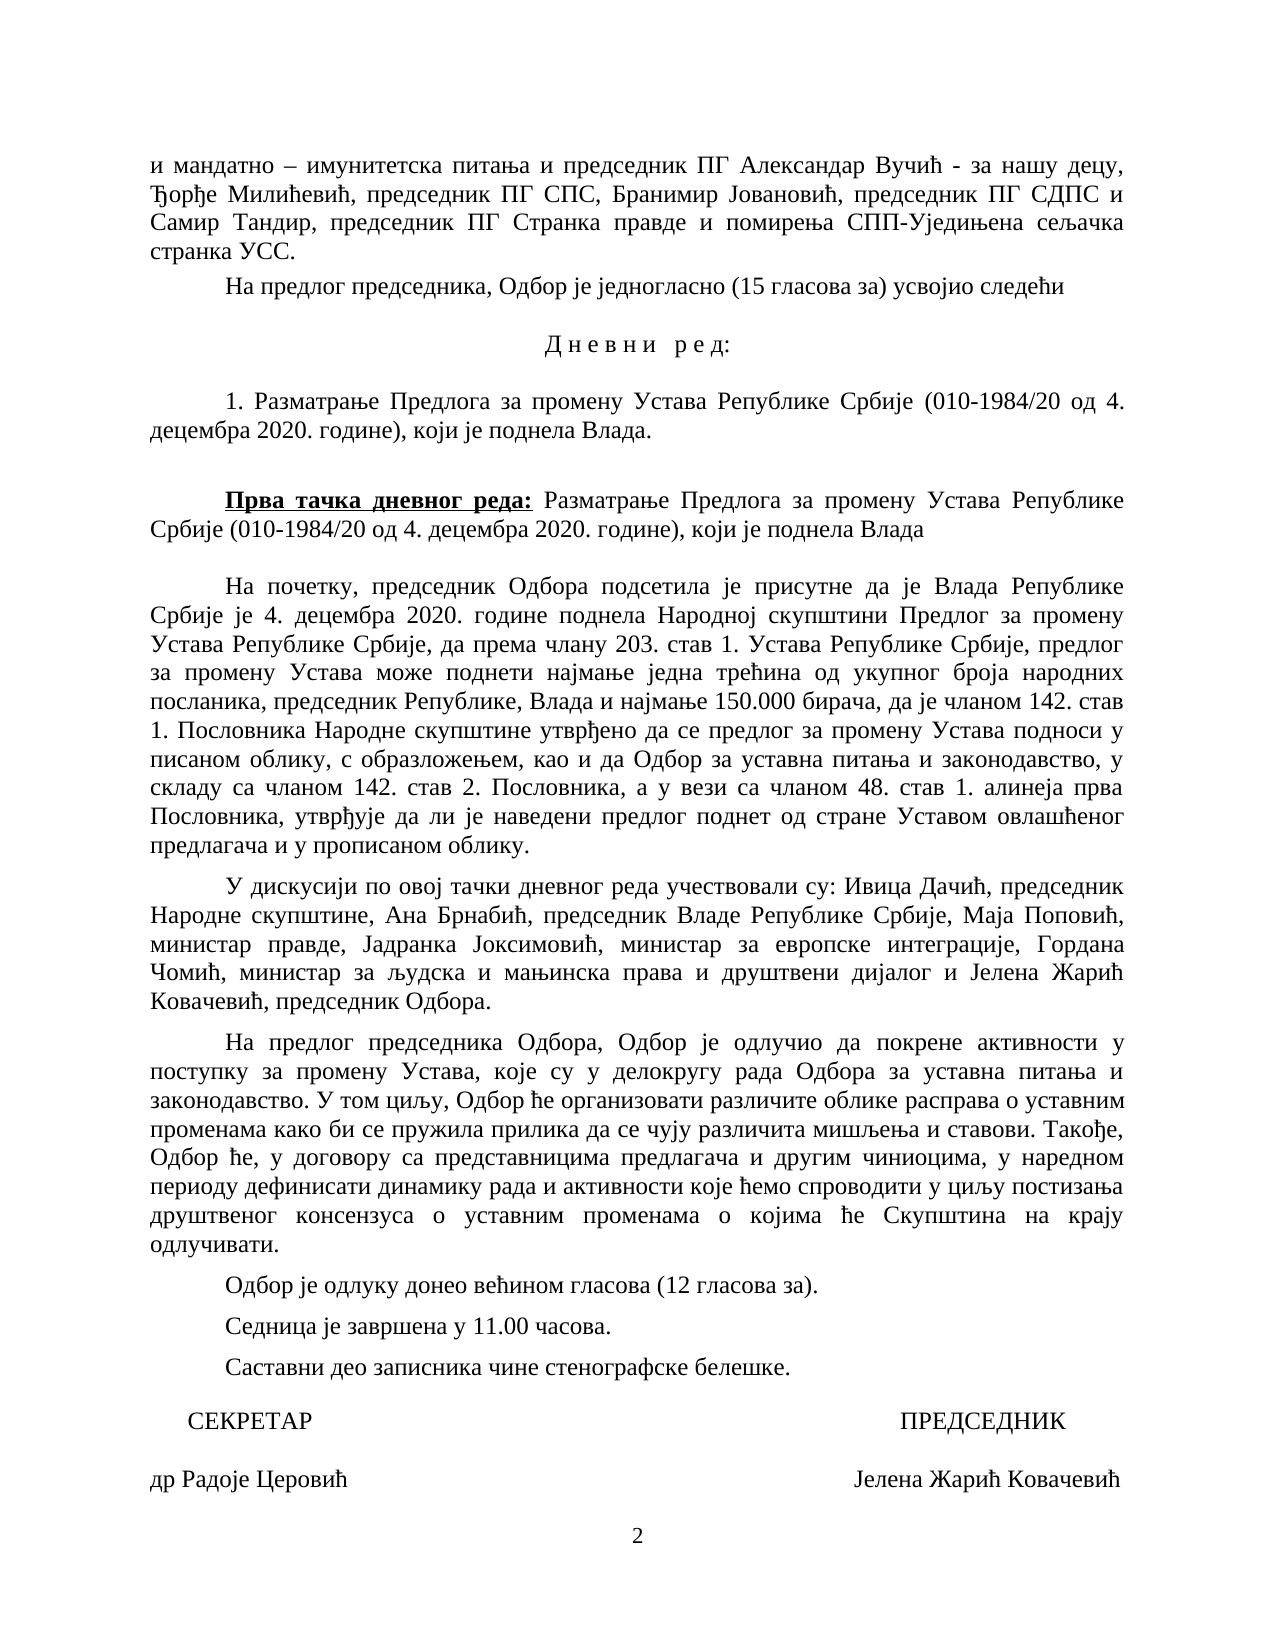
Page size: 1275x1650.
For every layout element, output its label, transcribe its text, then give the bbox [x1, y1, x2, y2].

text 1. Разматрање Предлога за промену Устава Републике Србије (010-1984/20 од 4. децембра 2020. године), који је поднела Влада. [150, 386, 1125, 444]
text др Радоје Церовић Јелена Жарић Ковачевић [150, 1464, 1125, 1492]
text Одбор је одлуку донео већином гласова (12 гласова за). [150, 1270, 1125, 1299]
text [150, 150, 1125, 265]
text Саставни део записника чине стенографске белешке. [150, 1352, 1125, 1381]
text На почетку, председник Одбора подсетила је присутне да је Влада Републике Србије је 4. децембра 2020. године поднела Народној скупштини Предлог за промену Устава Републике Србије, да према члану 203. став 1. Устава Републике Србије, предлог за промену Устава може поднети најмање једна трећина од укупног броја народних посланика, председник Републике, Влада и најмање 150.000 бирача, да је чланом 142. став 1. Пословника Народне скупштине утврђено да се предлог за промену Устава подноси у писаном облику, с образложењем, као и да Одбор за уставна питања и законодавство, у складу са чланом 142. став 2. Пословника, а у вези са чланом 48. став 1. алинеја прва Пословника, утврђује да ли је наведени предлог поднет од стране Уставом овлашћеног предлагача и у прописаном облику. [150, 571, 1125, 859]
text На предлог председника, Одбор је једногласно (15 гласова за) усвојио следећи [150, 271, 1125, 300]
text На предлог председника Одбора, Одбор је одлучио да покрене активности у поступку за промену Устава, које су у делокругу рада Одбора за уставна питања и законодавство. У том циљу, Одбор ће организовати различите облике расправа о уставним променама како би се пружила прилика да се чују различита мишљења и ставови. Такође, Одбор ће, у договору са представницима предлагача и другим чиниоцима, у наредном периоду дефинисати динамику рада и активности које ћемо спроводити у циљу постизања друштвеног консензуса о уставним променама о којима ће Скупштина на крају одлучивати. [150, 1027, 1125, 1257]
text Прва тачка дневног реда: Разматрање Предлога за промену Устава Републике Србије (010-1984/20 од 4. децембра 2020. године), који је поднела Влада [150, 485, 1125, 542]
text У дискусији по овој тачки дневног реда учествовали су: Ивица Дачић, председник Народне скупштине, Ана Брнабић, председник Владе Републике Србије, Маја Поповић, министар правде, Јадранка Јоксимовић, министар за европске интеграције, Гордана Чомић, министар за људска и мањинска права и друштвени дијалог и Јелена Жарић Ковачевић, председник Одбора. [150, 871, 1125, 1015]
text СЕКРЕТАР ПРЕДСЕДНИК [150, 1406, 1125, 1435]
text Д н е в н и р е д: [150, 329, 1125, 357]
text Седница је завршена у 11.00 часова. [150, 1311, 1125, 1340]
